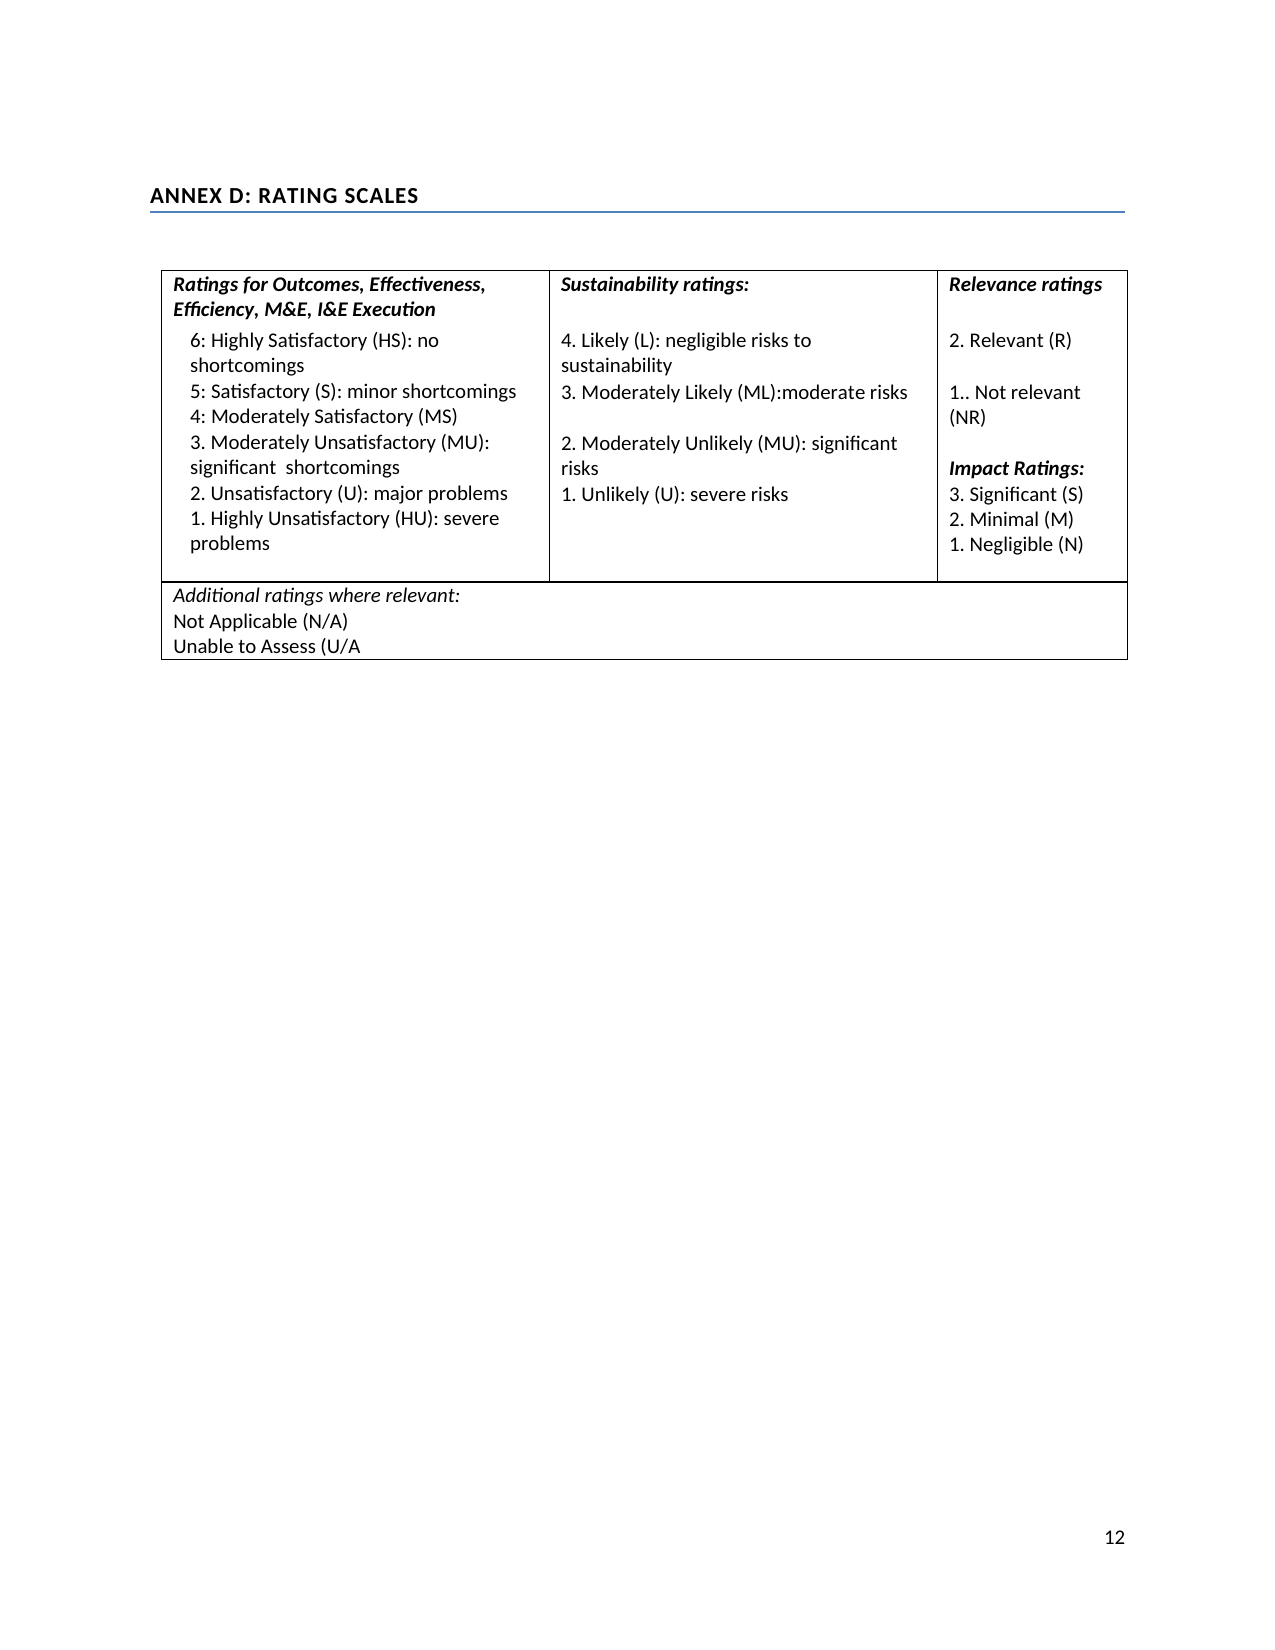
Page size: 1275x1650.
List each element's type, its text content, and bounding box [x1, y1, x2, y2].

table_cell 4. Likely (L): negligible risks to sustainability [550, 327, 937, 378]
table_header Sustainability ratings: [550, 271, 937, 327]
table_cell 3. Moderately Likely (ML):moderate risks [550, 378, 937, 430]
table_header Relevance ratings [938, 271, 1127, 327]
table_header Ratings for Outcomes, Effectiveness, Efficiency, M&E, I&E Execution [162, 271, 549, 327]
table_cell Impact Ratings: 3. Significant (S) 2. Minimal (M) 1. Negligible (N) [938, 430, 1127, 581]
table_cell 1.. Not relevant (NR) [938, 378, 1127, 430]
table_cell 2. Relevant (R) [938, 327, 1127, 378]
table_cell 2. Moderately Unlikely (MU): significant risks 1. Unlikely (U): severe risks [550, 430, 937, 581]
subtitle Annex D: Rating Scales [150, 181, 1125, 211]
table_cell 6: Highly Satisfactory (HS): no shortcomings 5: Satisfactory (S): minor shortcomings 4: Moderately Satisfactory (MS) 3. Moderately Unsatisfactory (MU): significant shortcomings 2. Unsatisfactory (U): major problems 1. Highly Unsatisfactory (HU): severe problems [162, 327, 549, 581]
table_cell Additional ratings where relevant: Not Applicable (N/A) Unable to Assess (U/A [162, 583, 1127, 659]
